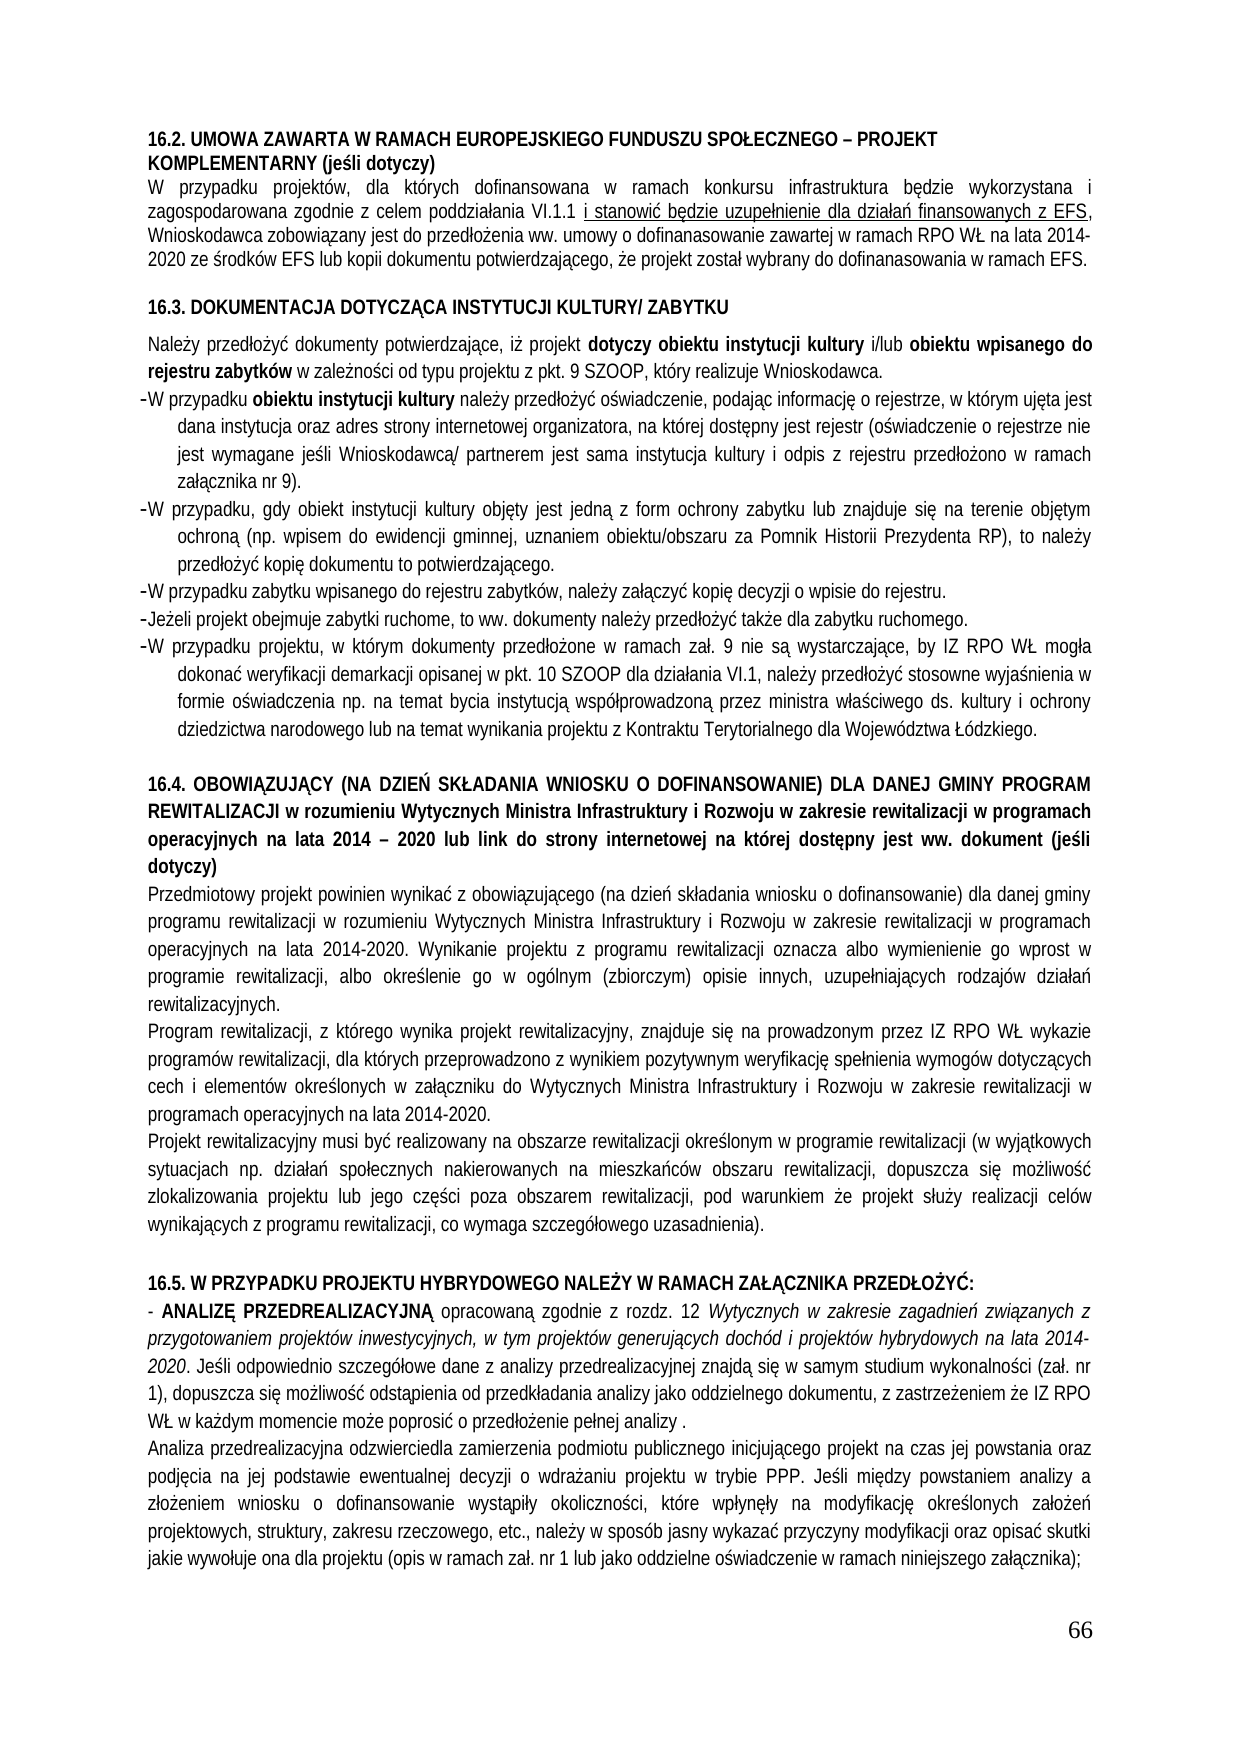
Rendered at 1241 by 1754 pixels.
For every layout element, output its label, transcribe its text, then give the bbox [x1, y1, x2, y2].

text 16.3. DOKUMENTACJA DOTYCZĄCA INSTYTUCJI KULTURY/ ZABYTKU [148, 295, 1093, 319]
text Przedmiotowy projekt powinien wynikać z obowiązującego (na dzień składania wniosku o dofinansowanie) dla danej gminy programu rewitalizacji w rozumieniu Wytycznych Ministra Infrastruktury i Rozwoju w zakresie rewitalizacji w programach operacyjnych na lata 2014-2020. Wynikanie projektu z programu rewitalizacji oznacza albo wymienienie go wprost w programie rewitalizacji, albo określenie go w ogólnym (zbiorczym) opisie innych, uzupełniających rodzajów działań rewitalizacyjnych. [148, 881, 1093, 1015]
text - ANALIZĘ PRZEDREALIZACYJNĄ opracowaną zgodnie z rozdz. 12 Wytycznych w zakresie zagadnień związanych z przygotowaniem projektów inwestycyjnych, w tym projektów generujących dochód i projektów hybrydowych na lata 2014-2020. Jeśli odpowiednio szczegółowe dane z analizy przedrealizacyjnej znajdą się w samym studium wykonalności (zał. nr 1), dopuszcza się możliwość odstąpienia od przedkładania analizy jako oddzielnego dokumentu, z zastrzeżeniem że IZ RPO WŁ w każdym momencie może poprosić o przedłożenie pełnej analizy . [148, 1299, 1093, 1433]
list Jeżeli projekt obejmuje zabytki ruchome, to ww. dokumenty należy przedłożyć także dla zabytku ruchomego. [140, 606, 1093, 630]
text Należy przedłożyć dokumenty potwierdzające, iż projekt dotyczy obiektu instytucji kultury i/lub obiektu wpisanego do rejestru zabytków w zależności od typu projektu z pkt. 9 SZOOP, który realizuje Wnioskodawca. [148, 331, 1093, 383]
text W przypadku projektów, dla których dofinansowana w ramach konkursu infrastruktura będzie wykorzystana i zagospodarowana zgodnie z celem poddziałania VI.1.1 i stanowić będzie uzupełnienie dla działań finansowanych z EFS, Wnioskodawca zobowiązany jest do przedłożenia ww. umowy o dofinanasowanie zawartej w ramach RPO WŁ na lata 2014-2020 ze środków EFS lub kopii dokumentu potwierdzającego, że projekt został wybrany do dofinanasowania w ramach EFS. [148, 175, 1093, 271]
list W przypadku, gdy obiekt instytucji kultury objęty jest jedną z form ochrony zabytku lub znajduje się na terenie objętym ochroną (np. wpisem do ewidencji gminnej, uznaniem obiektu/obszaru za Pomnik Historii Prezydenta RP), to należy przedłożyć kopię dokumentu to potwierdzającego. [140, 496, 1093, 575]
text Projekt rewitalizacyjny musi być realizowany na obszarze rewitalizacji określonym w programie rewitalizacji (w wyjątkowych sytuacjach np. działań społecznych nakierowanych na mieszkańców obszaru rewitalizacji, dopuszcza się możliwość zlokalizowania projektu lub jego części poza obszarem rewitalizacji, pod warunkiem że projekt służy realizacji celów wynikających z programu rewitalizacji, co wymaga szczegółowego uzasadnienia). [148, 1129, 1093, 1235]
list W przypadku projektu, w którym dokumenty przedłożone w ramach zał. 9 nie są wystarczające, by IZ RPO WŁ mogła dokonać weryfikacji demarkacji opisanej w pkt. 10 SZOOP dla działania VI.1, należy przedłożyć stosowne wyjaśnienia w formie oświadczenia np. na temat bycia instytucją współprowadzoną przez ministra właściwego ds. kultury i ochrony dziedzictwa narodowego lub na temat wynikania projektu z Kontraktu Terytorialnego dla Województwa Łódzkiego. [140, 634, 1093, 740]
text 16.4. OBOWIĄZUJĄCY (NA DZIEŃ SKŁADANIA WNIOSKU O DOFINANSOWANIE) DLA DANEJ GMINY PROGRAM REWITALIZACJI w rozumieniu Wytycznych Ministra Infrastruktury i Rozwoju w zakresie rewitalizacji w programach operacyjnych na lata 2014 – 2020 lub link do strony internetowej na której dostępny jest ww. dokument (jeśli dotyczy) [148, 771, 1093, 878]
text Program rewitalizacji, z którego wynika projekt rewitalizacyjny, znajduje się na prowadzonym przez IZ RPO WŁ wykazie programów rewitalizacji, dla których przeprowadzono z wynikiem pozytywnym weryfikację spełnienia wymogów dotyczących cech i elementów określonych w załączniku do Wytycznych Ministra Infrastruktury i Rozwoju w zakresie rewitalizacji w programach operacyjnych na lata 2014-2020. [148, 1019, 1093, 1125]
list W przypadku zabytku wpisanego do rejestru zabytków, należy załączyć kopię decyzji o wpisie do rejestru. [140, 579, 1093, 603]
list W przypadku obiektu instytucji kultury należy przedłożyć oświadczenie, podając informację o rejestrze, w którym ujęta jest dana instytucja oraz adres strony internetowej organizatora, na której dostępny jest rejestr (oświadczenie o rejestrze nie jest wymagane jeśli Wnioskodawcą/ partnerem jest sama instytucja kultury i odpis z rejestru przedłożono w ramach załącznika nr 9). [140, 386, 1093, 493]
text 16.5. W PRZYPADKU PROJEKTU HYBRYDOWEGO NALEŻY W RAMACH ZAŁĄCZNIKA PRZEDŁOŻYĆ: [148, 1271, 1093, 1295]
text Analiza przedrealizacyjna odzwierciedla zamierzenia podmiotu publicznego inicjującego projekt na czas jej powstania oraz podjęcia na jej podstawie ewentualnej decyzji o wdrażaniu projektu w trybie PPP. Jeśli między powstaniem analizy a złożeniem wniosku o dofinansowanie wystąpiły okoliczności, które wpłynęły na modyfikację określonych założeń projektowych, struktury, zakresu rzeczowego, etc., należy w sposób jasny wykazać przyczyny modyfikacji oraz opisać skutki jakie wywołuje ona dla projektu (opis w ramach zał. nr 1 lub jako oddzielne oświadczenie w ramach niniejszego załącznika); [148, 1436, 1093, 1570]
text 16.2. UMOWA ZAWARTA W RAMACH EUROPEJSKIEGO FUNDUSZU SPOŁECZNEGO – PROJEKT KOMPLEMENTARNY (jeśli dotyczy) [148, 127, 1093, 175]
